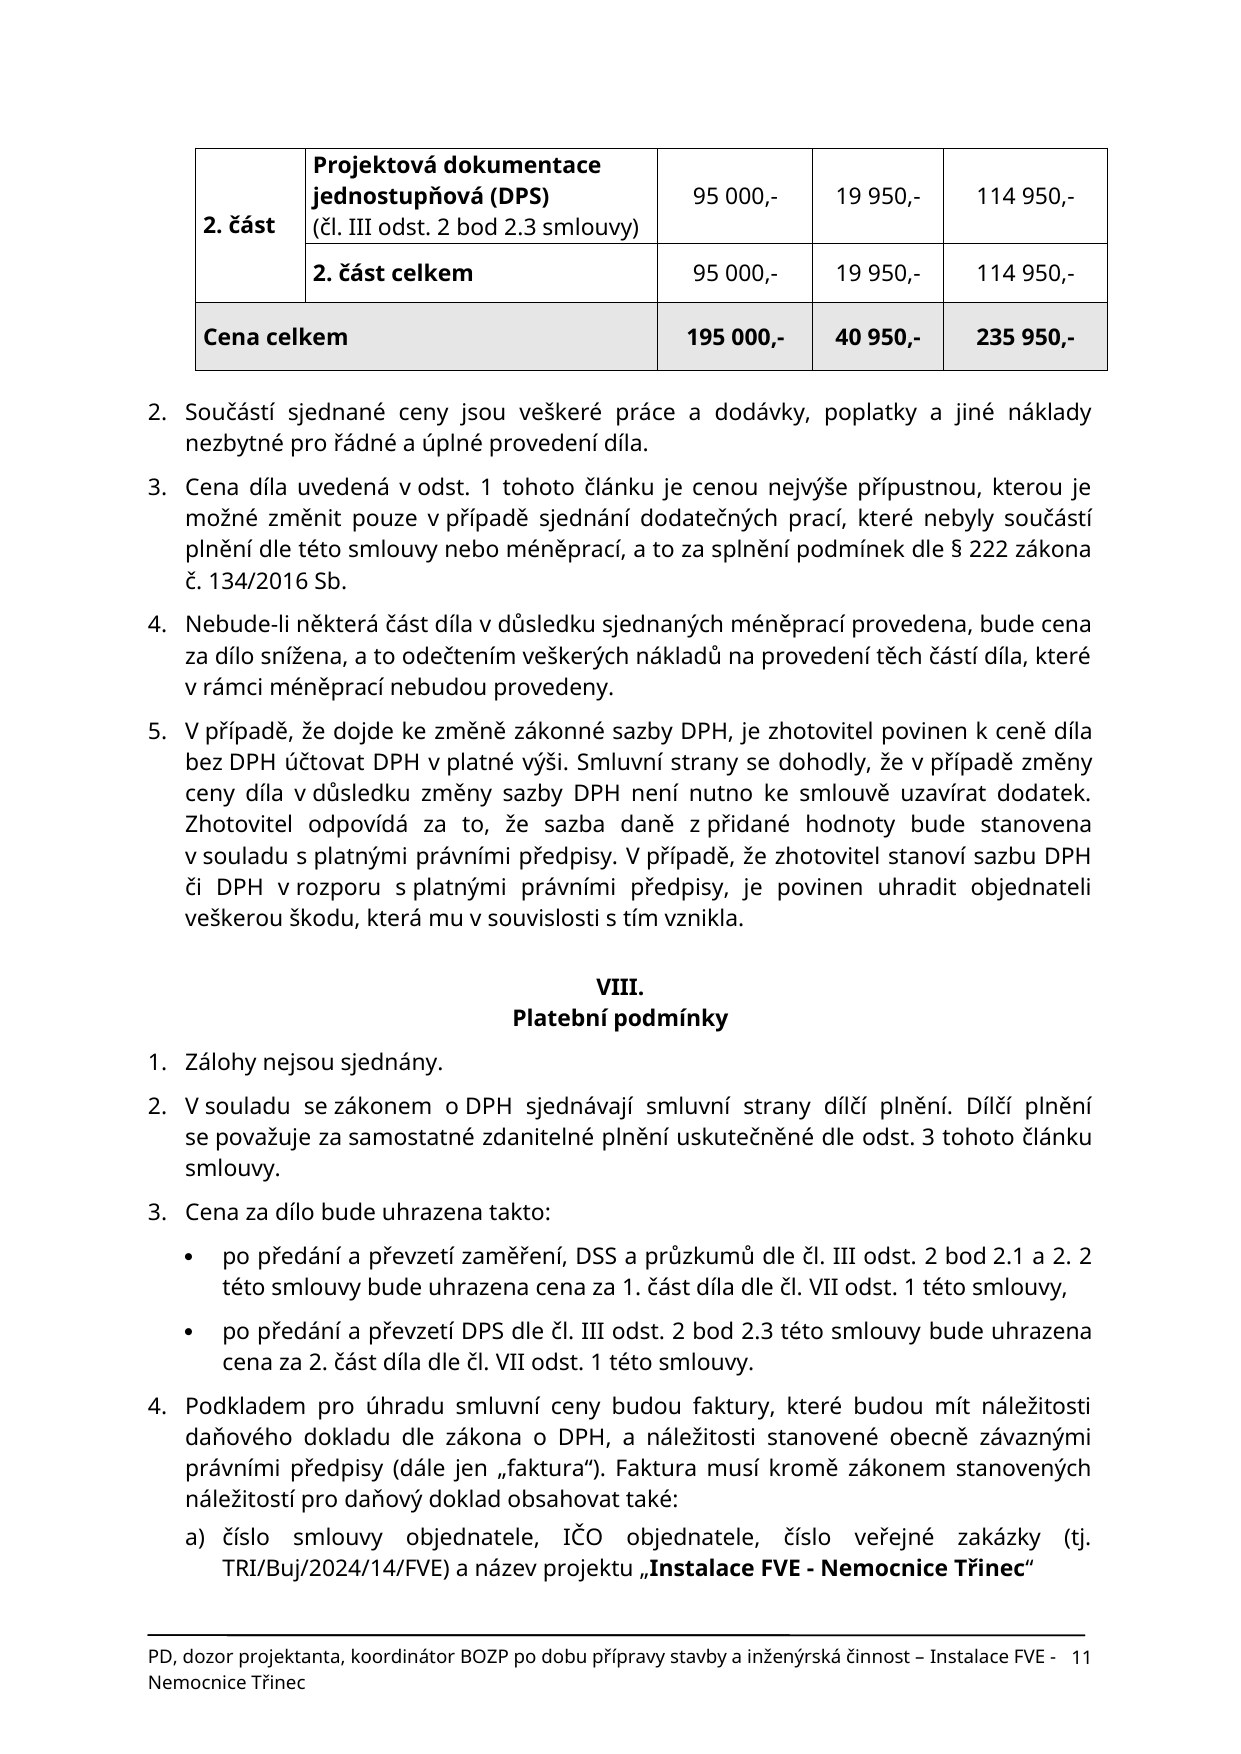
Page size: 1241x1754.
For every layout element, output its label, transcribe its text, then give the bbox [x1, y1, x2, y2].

list Součástí sjednané ceny jsou veškeré práce a dodávky, poplatky a jiné náklady nezbytné pro řádné a úplné provedení díla. [148, 396, 1092, 458]
list po předání a převzetí DPS dle čl. III odst. 2 bod 2.3 této smlouvy bude uhrazena cena za 2. část díla dle čl. VII odst. 1 této smlouvy. [185, 1314, 1092, 1377]
list V souladu se zákonem o DPH sjednávají smluvní strany dílčí plnění. Dílčí plnění se považuje za samostatné zdanitelné plnění uskutečněné dle odst. 3 tohoto článku smlouvy. [148, 1089, 1092, 1183]
list V případě, že dojde ke změně zákonné sazby DPH, je zhotovitel povinen k ceně díla bez DPH účtovat DPH v platné výši. Smluvní strany se dohodly, že v případě změny ceny díla v důsledku změny sazby DPH není nutno ke smlouvě uzavírat dodatek. Zhotovitel odpovídá za to, že sazba daně z přidané hodnoty bude stanovena v souladu s platnými právními předpisy. V případě, že zhotovitel stanoví sazbu DPH či DPH v rozporu s platnými právními předpisy, je povinen uhradit objednateli veškerou škodu, která mu v souvislosti s tím vznikla. [148, 714, 1092, 933]
table_cell 40 950,- [813, 303, 943, 370]
table_cell 195 000,- [658, 303, 812, 370]
list číslo smlouvy objednatele, IČO objednatele, číslo veřejné zakázky (tj. TRI/Buj/2024/14/FVE) a název projektu „Instalace FVE - Nemocnice Třinec“ [185, 1521, 1092, 1583]
table_cell 19 950,- [813, 244, 943, 302]
list Cena za dílo bude uhrazena takto: [148, 1196, 1092, 1227]
table_cell 95 000,- [658, 149, 812, 242]
table_cell Cena celkem [196, 303, 657, 370]
list Nebude-li některá část díla v důsledku sjednaných méněprací provedena, bude cena za dílo snížena, a to odečtením veškerých nákladů na provedení těch částí díla, které v rámci méněprací nebudou provedeny. [148, 608, 1092, 702]
table_cell 114 950,- [944, 149, 1107, 242]
list Cena díla uvedená v odst. 1 tohoto článku je cenou nejvýše přípustnou, kterou je možné změnit pouze v případě sjednání dodatečných prací, které nebyly součástí plnění dle této smlouvy nebo méněprací, a to za splnění podmínek dle § 222 zákona č. 134/2016 Sb. [148, 471, 1092, 596]
table_cell 114 950,- [944, 244, 1107, 302]
text VIII. Platební podmínky [148, 971, 1092, 1033]
table_cell 95 000,- [658, 244, 812, 302]
table_cell 2. část celkem [306, 244, 657, 302]
list po předání a převzetí zaměření, DSS a průzkumů dle čl. III odst. 2 bod 2.1 a 2. 2 této smlouvy bude uhrazena cena za 1. část díla dle čl. VII odst. 1 této smlouvy, [185, 1239, 1092, 1302]
list Zálohy nejsou sjednány. [148, 1046, 1092, 1077]
table_cell Projektová dokumentace jednostupňová (DPS) (čl. III odst. 2 bod 2.3 smlouvy) [306, 149, 657, 242]
table_cell 2. část [196, 149, 305, 302]
table_cell 19 950,- [813, 149, 943, 242]
table_cell 235 950,- [944, 303, 1107, 370]
list Podkladem pro úhradu smluvní ceny budou faktury, které budou mít náležitosti daňového dokladu dle zákona o DPH, a náležitosti stanovené obecně závaznými právními předpisy (dále jen „faktura“). Faktura musí kromě zákonem stanovených náležitostí pro daňový doklad obsahovat také: [148, 1389, 1092, 1514]
